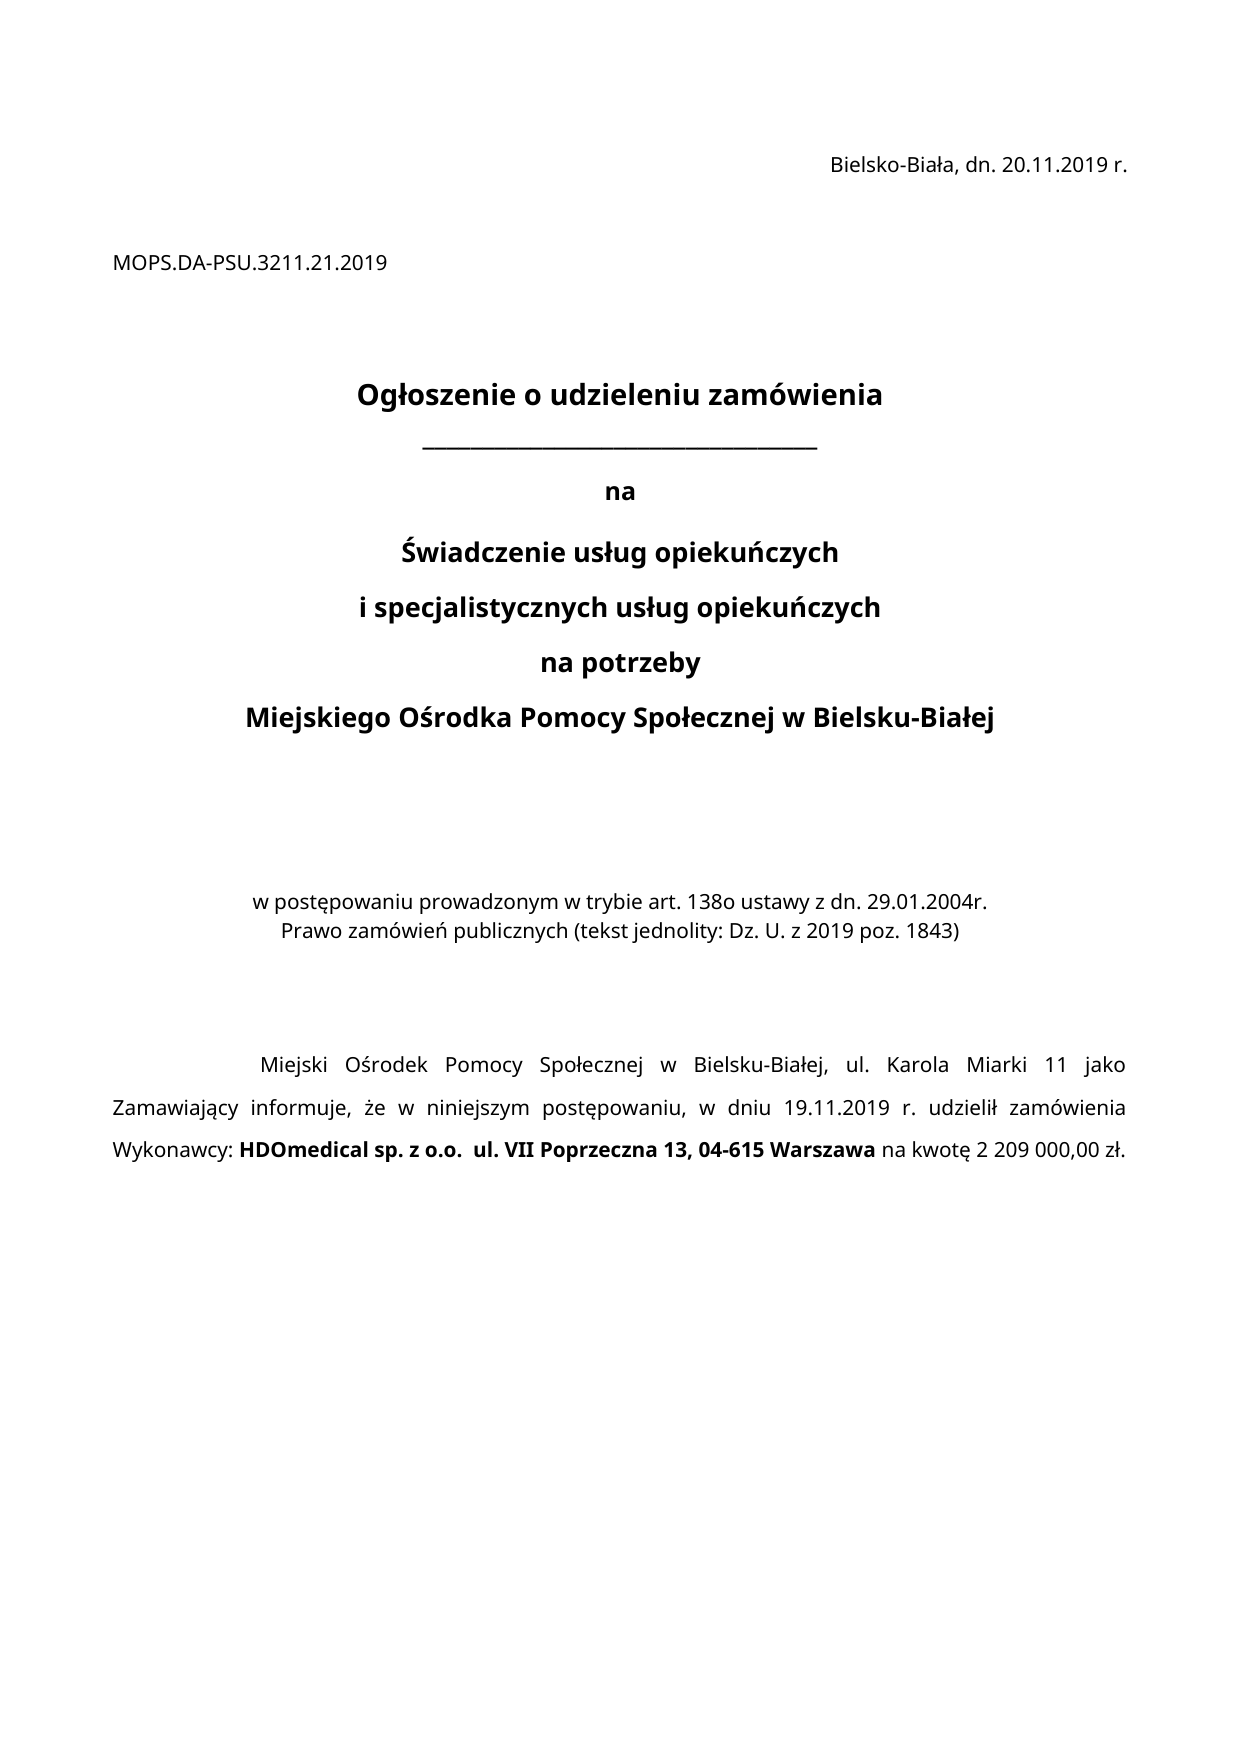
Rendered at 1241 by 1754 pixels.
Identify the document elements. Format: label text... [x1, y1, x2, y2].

text na [112, 473, 1128, 507]
text MOPS.DA-PSU.3211.21.2019 [112, 248, 1128, 276]
text Miejskiego Ośrodka Pomocy Społecznej w Bielsku-Białej [112, 699, 1128, 736]
text Świadczenie usług opiekuńczych [112, 533, 1128, 570]
text Ogłoszenie o udzieleniu zamówienia [112, 374, 1128, 414]
text Bielsko-Biała, dn. 20.11.2019 r. [112, 150, 1128, 178]
text Prawo zamówień publicznych (tekst jednolity: Dz. U. z 2019 poz. 1843) [112, 916, 1128, 944]
text Miejski Ośrodek Pomocy Społecznej w Bielsku-Białej, ul. Karola Miarki 11 jako Zamawiający informuje, że w niniejszym postępowaniu, w dniu 19.11.2019 r. udzielił zamówienia Wykonawcy: HDOmedical sp. z o.o. ul. VII Poprzeczna 13, 04-615 Warszawa na kwotę 2 209 000,00 zł. [112, 1050, 1128, 1164]
text w postępowaniu prowadzonym w trybie art. 138o ustawy z dn. 29.01.2004r. [112, 887, 1128, 916]
text na potrzeby [112, 644, 1128, 681]
text i specjalistycznych usług opiekuńczych [112, 588, 1128, 625]
text _________________________________ [112, 414, 1128, 453]
